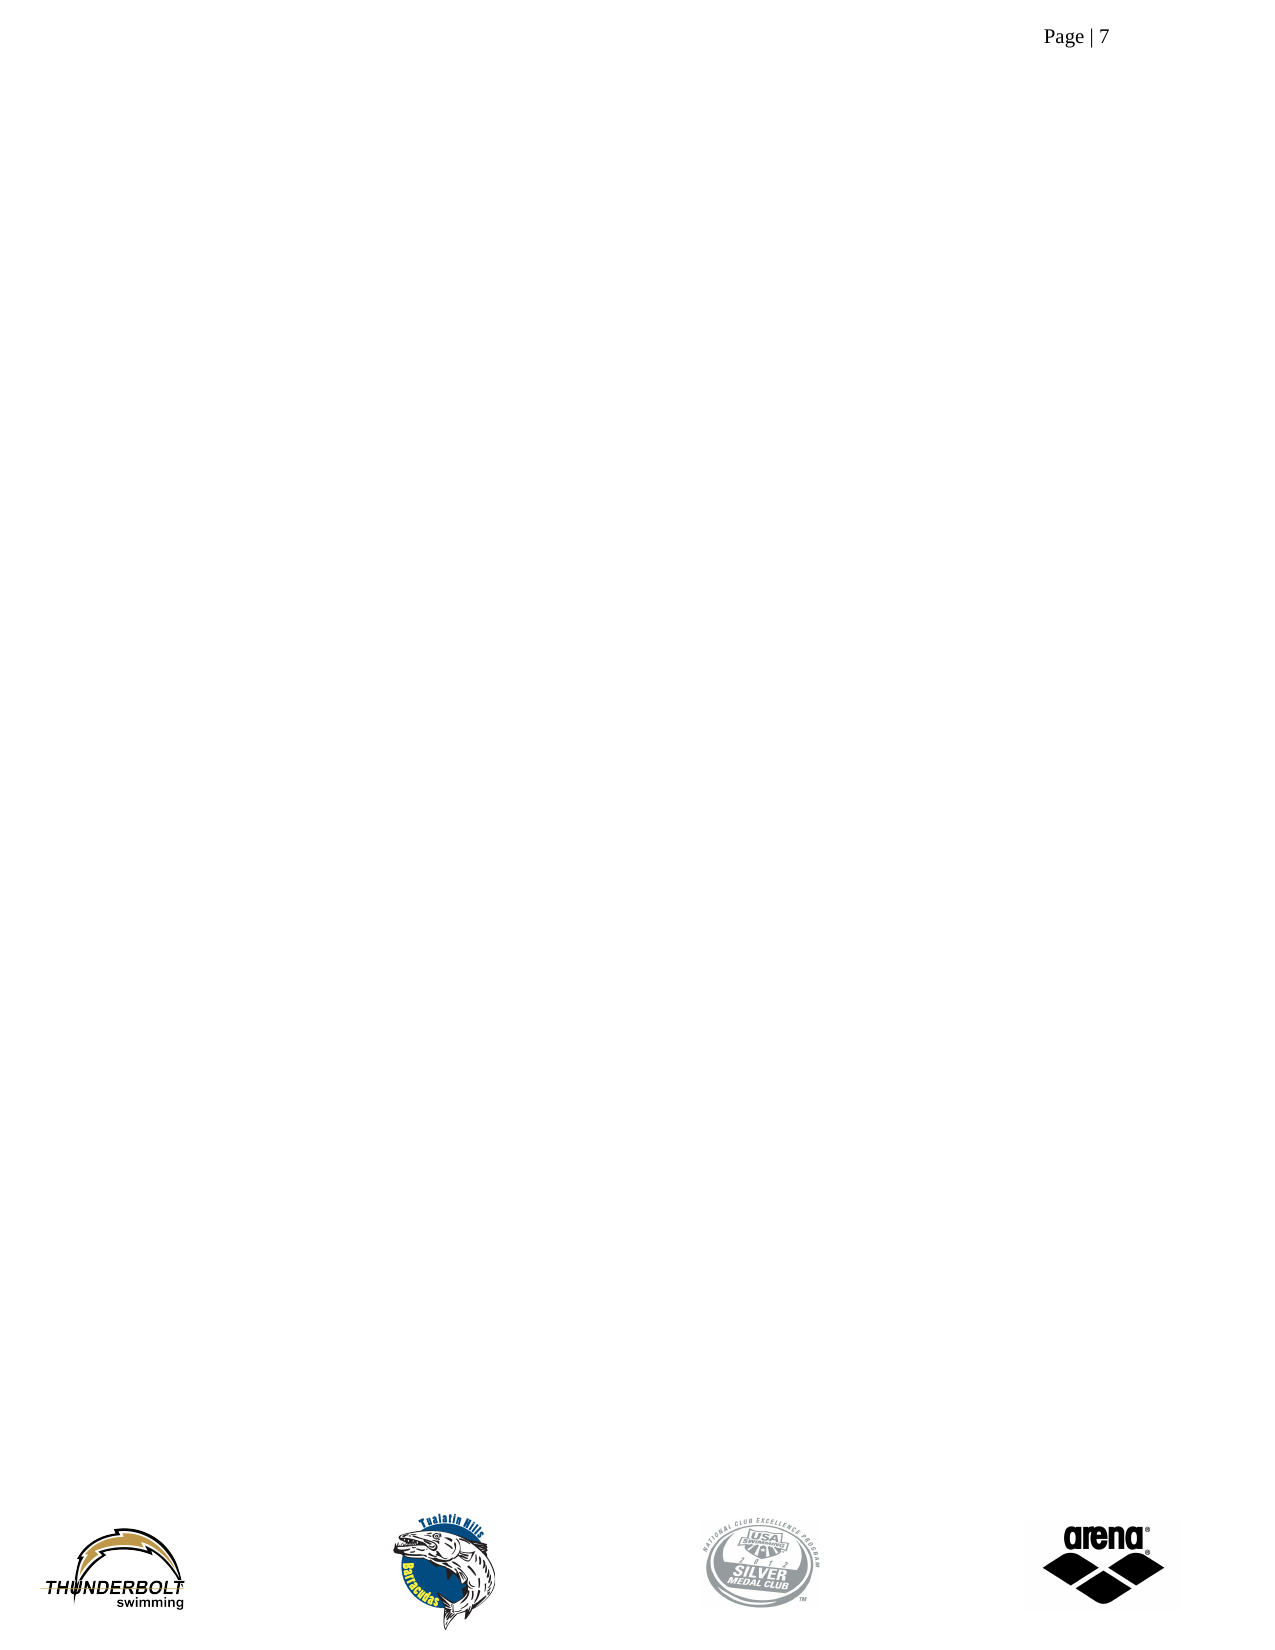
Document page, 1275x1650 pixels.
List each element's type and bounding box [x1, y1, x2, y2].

picture [1025, 1519, 1182, 1612]
picture [38, 1526, 187, 1612]
picture [700, 1518, 820, 1610]
picture [393, 1507, 496, 1631]
